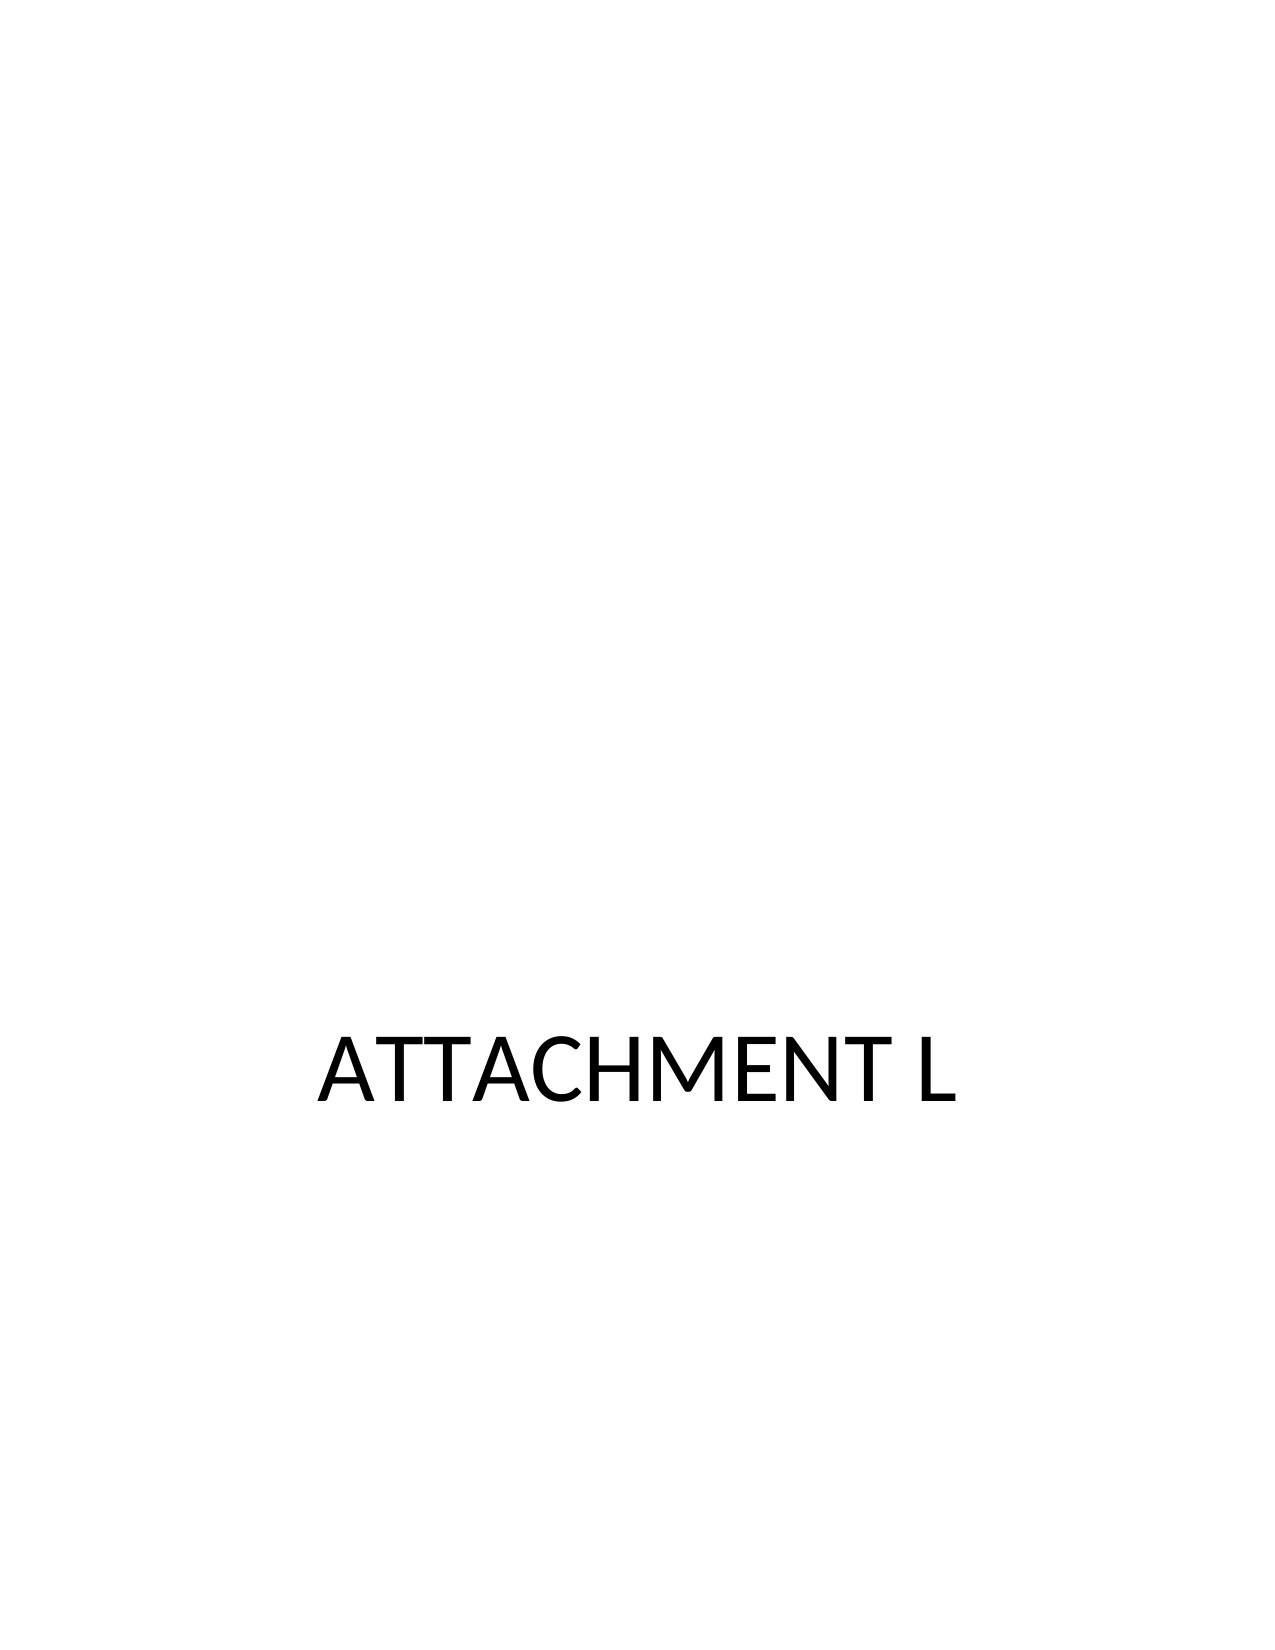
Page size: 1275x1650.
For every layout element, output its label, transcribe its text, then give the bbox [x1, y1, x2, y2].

text ATTACHMENT L [150, 1004, 1125, 1127]
